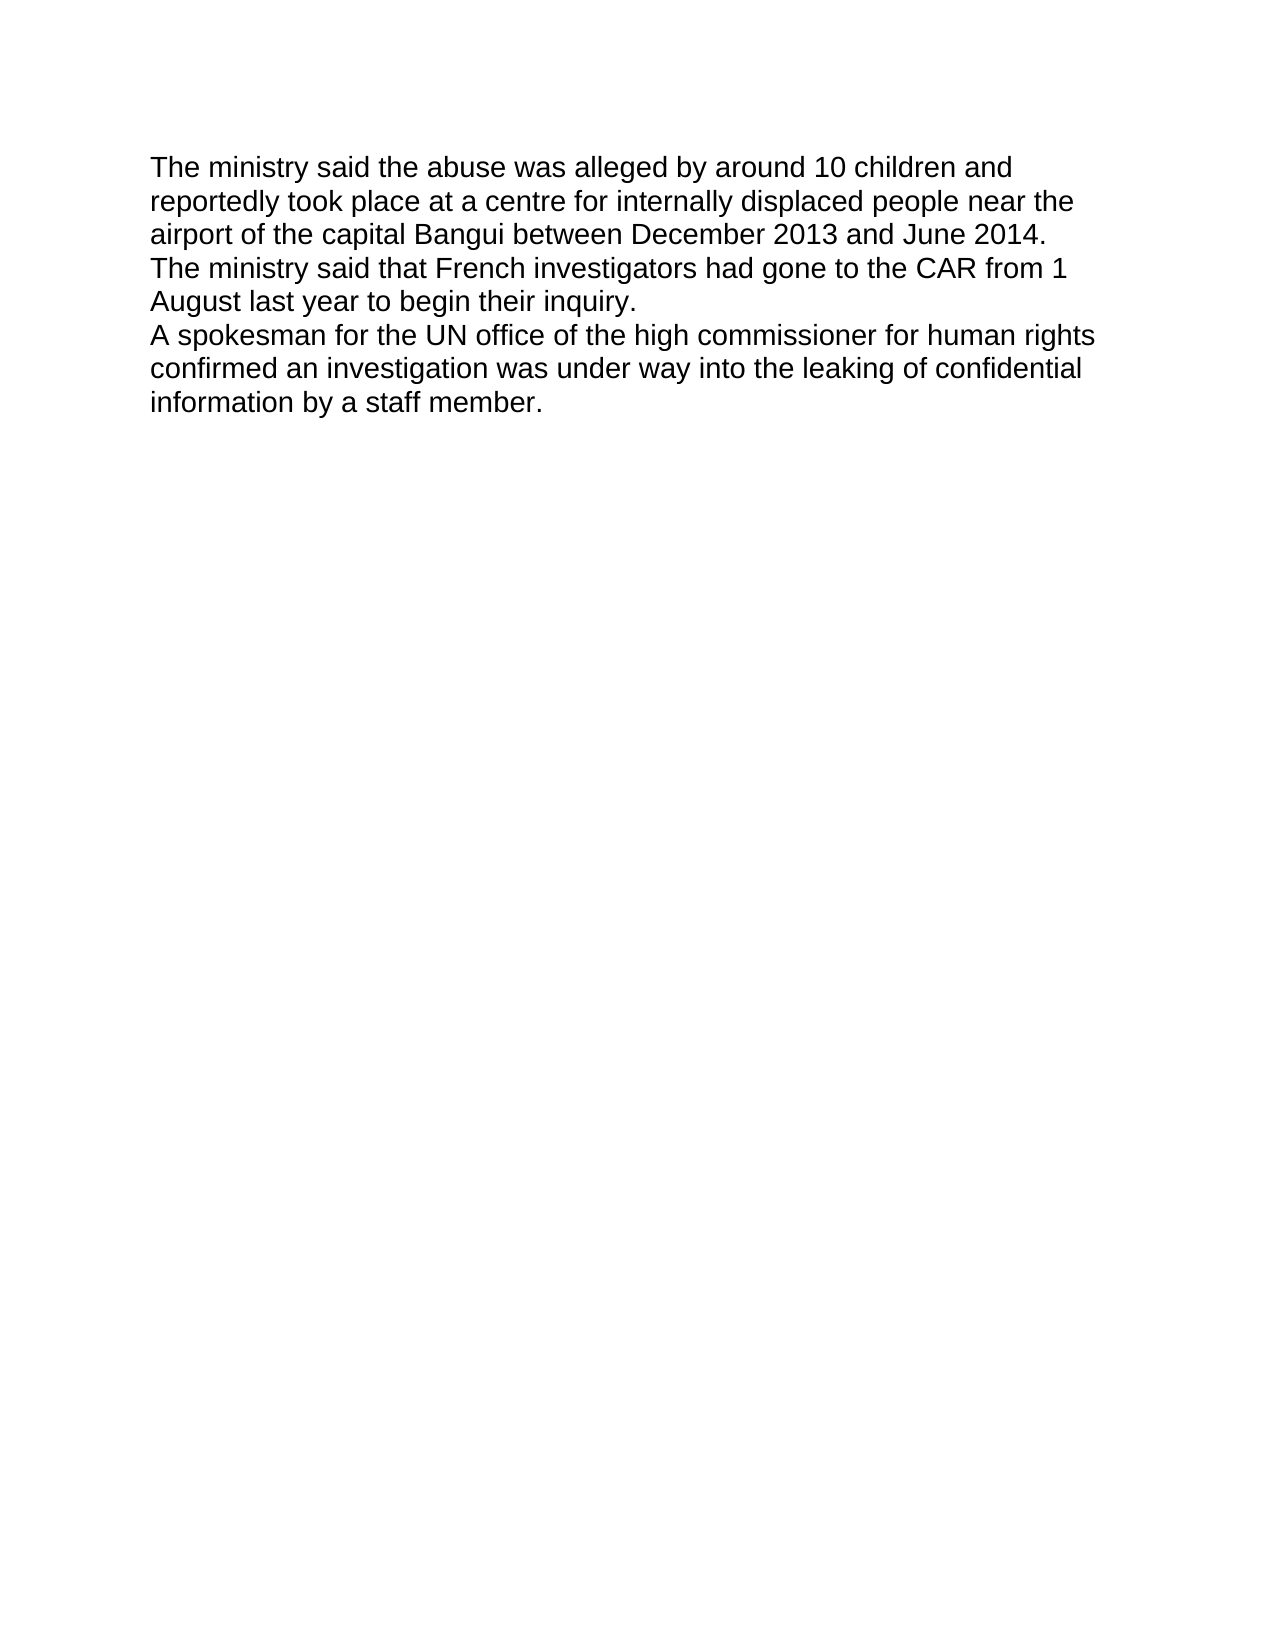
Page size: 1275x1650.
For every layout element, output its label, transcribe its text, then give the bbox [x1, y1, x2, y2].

text A spokesman for the UN office of the high commissioner for human rights confirmed an investigation was under way into the leaking of confidential information by a staff member. [544, 318, 1125, 418]
text The ministry said the abuse was alleged by around 10 children and reportedly took place at a centre for internally displaced people near the airport of the capital Bangui between December 2013 and June 2014. [150, 150, 1125, 251]
text The ministry said that French investigators had gone to the CAR from 1 August last year to begin their inquiry. [638, 251, 1125, 318]
